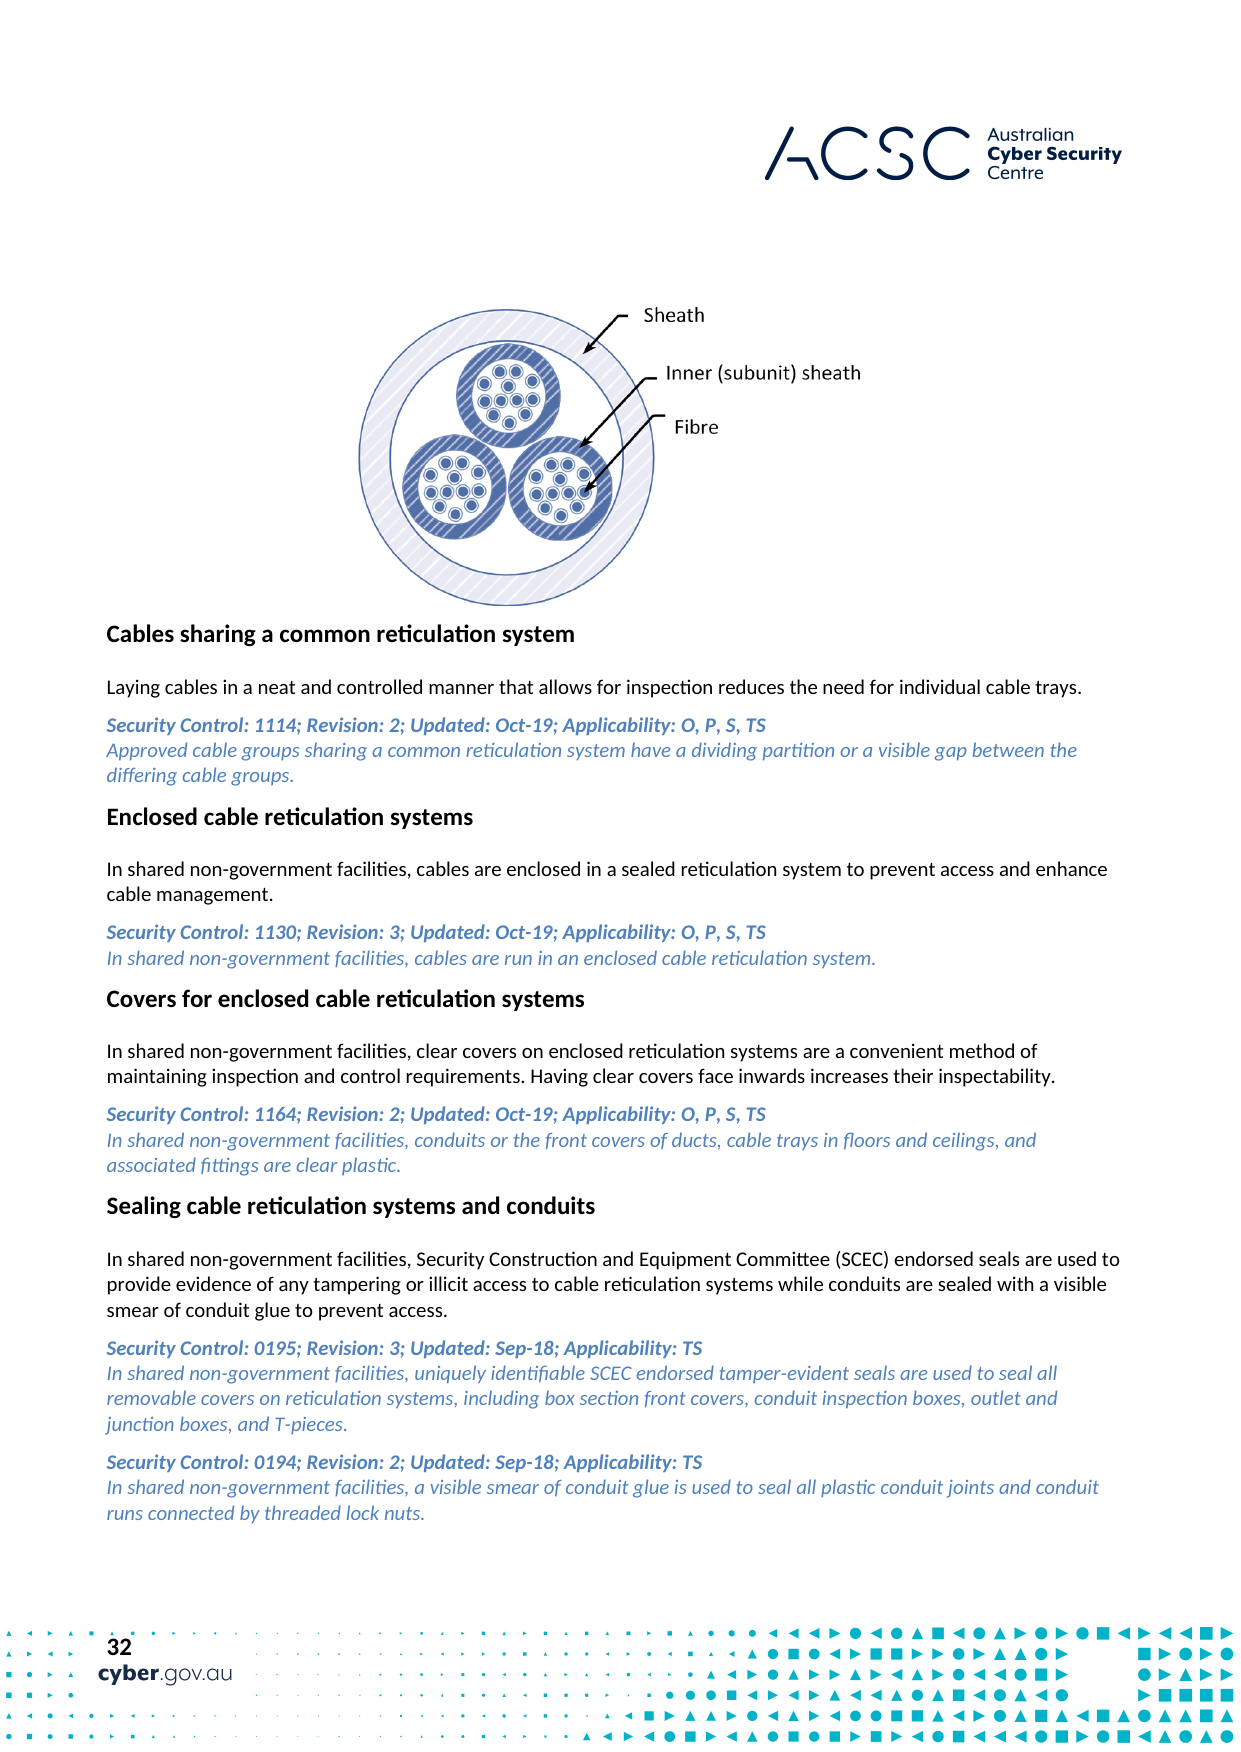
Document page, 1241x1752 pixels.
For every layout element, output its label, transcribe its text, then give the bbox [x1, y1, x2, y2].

text In shared non-government facilities, conduits or the front covers of ducts, cable trays in floors and ceilings, and associated fittings are clear plastic. [106, 1127, 1122, 1178]
text In shared non-government facilities, cables are enclosed in a sealed reticulation system to prevent access and enhance cable management. [106, 856, 1122, 907]
text In shared non-government facilities, cables are run in an enclosed cable reticulation system. [106, 945, 1122, 970]
subtitle Sealing cable reticulation systems and conduits [106, 1190, 1122, 1221]
text Laying cables in a neat and controlled manner that allows for inspection reduces the need for individual cable trays. [106, 674, 1122, 699]
subtitle Enclosed cable reticulation systems [106, 801, 1122, 831]
text In shared non-government facilities, uniquely identifiable SCEC endorsed tamper-evident seals are used to seal all removable covers on reticulation systems, including box section front covers, conduit inspection boxes, outlet and junction boxes, and T-pieces. [106, 1360, 1122, 1436]
text Approved cable groups sharing a common reticulation system have a dividing partition or a visible gap between the differing cable groups. [106, 737, 1122, 788]
text In shared non-government facilities, Security Construction and Equipment Committee (SCEC) endorsed seals are used to provide evidence of any tampering or illicit access to cable reticulation systems while conduits are sealed with a visible smear of conduit glue to prevent access. [106, 1246, 1122, 1322]
text In shared non-government facilities, clear covers on enclosed reticulation systems are a convenient method of maintaining inspection and control requirements. Having clear covers face inwards increases their inspectability. [106, 1038, 1122, 1089]
picture [0, 1624, 1237, 1747]
subtitle Security Control: 0195; Revision: 3; Updated: Sep-18; Applicability: TS [106, 1335, 1122, 1360]
subtitle Covers for enclosed cable reticulation systems [106, 983, 1122, 1013]
text In shared non-government facilities, a visible smear of conduit glue is used to seal all plastic conduit joints and conduit runs connected by threaded lock nuts. [106, 1474, 1122, 1525]
subtitle Cables sharing a common reticulation system [106, 618, 1122, 649]
subtitle Security Control: 1114; Revision: 2; Updated: Oct-19; Applicability: O, P, S, TS [106, 712, 1122, 737]
subtitle Security Control: 1130; Revision: 3; Updated: Oct-19; Applicability: O, P, S, TS [106, 919, 1122, 945]
picture [0, 0, 1240, 317]
subtitle Security Control: 0194; Revision: 2; Updated: Sep-18; Applicability: TS [106, 1449, 1122, 1474]
subtitle Security Control: 1164; Revision: 2; Updated: Oct-19; Applicability: O, P, S, TS [106, 1102, 1122, 1127]
